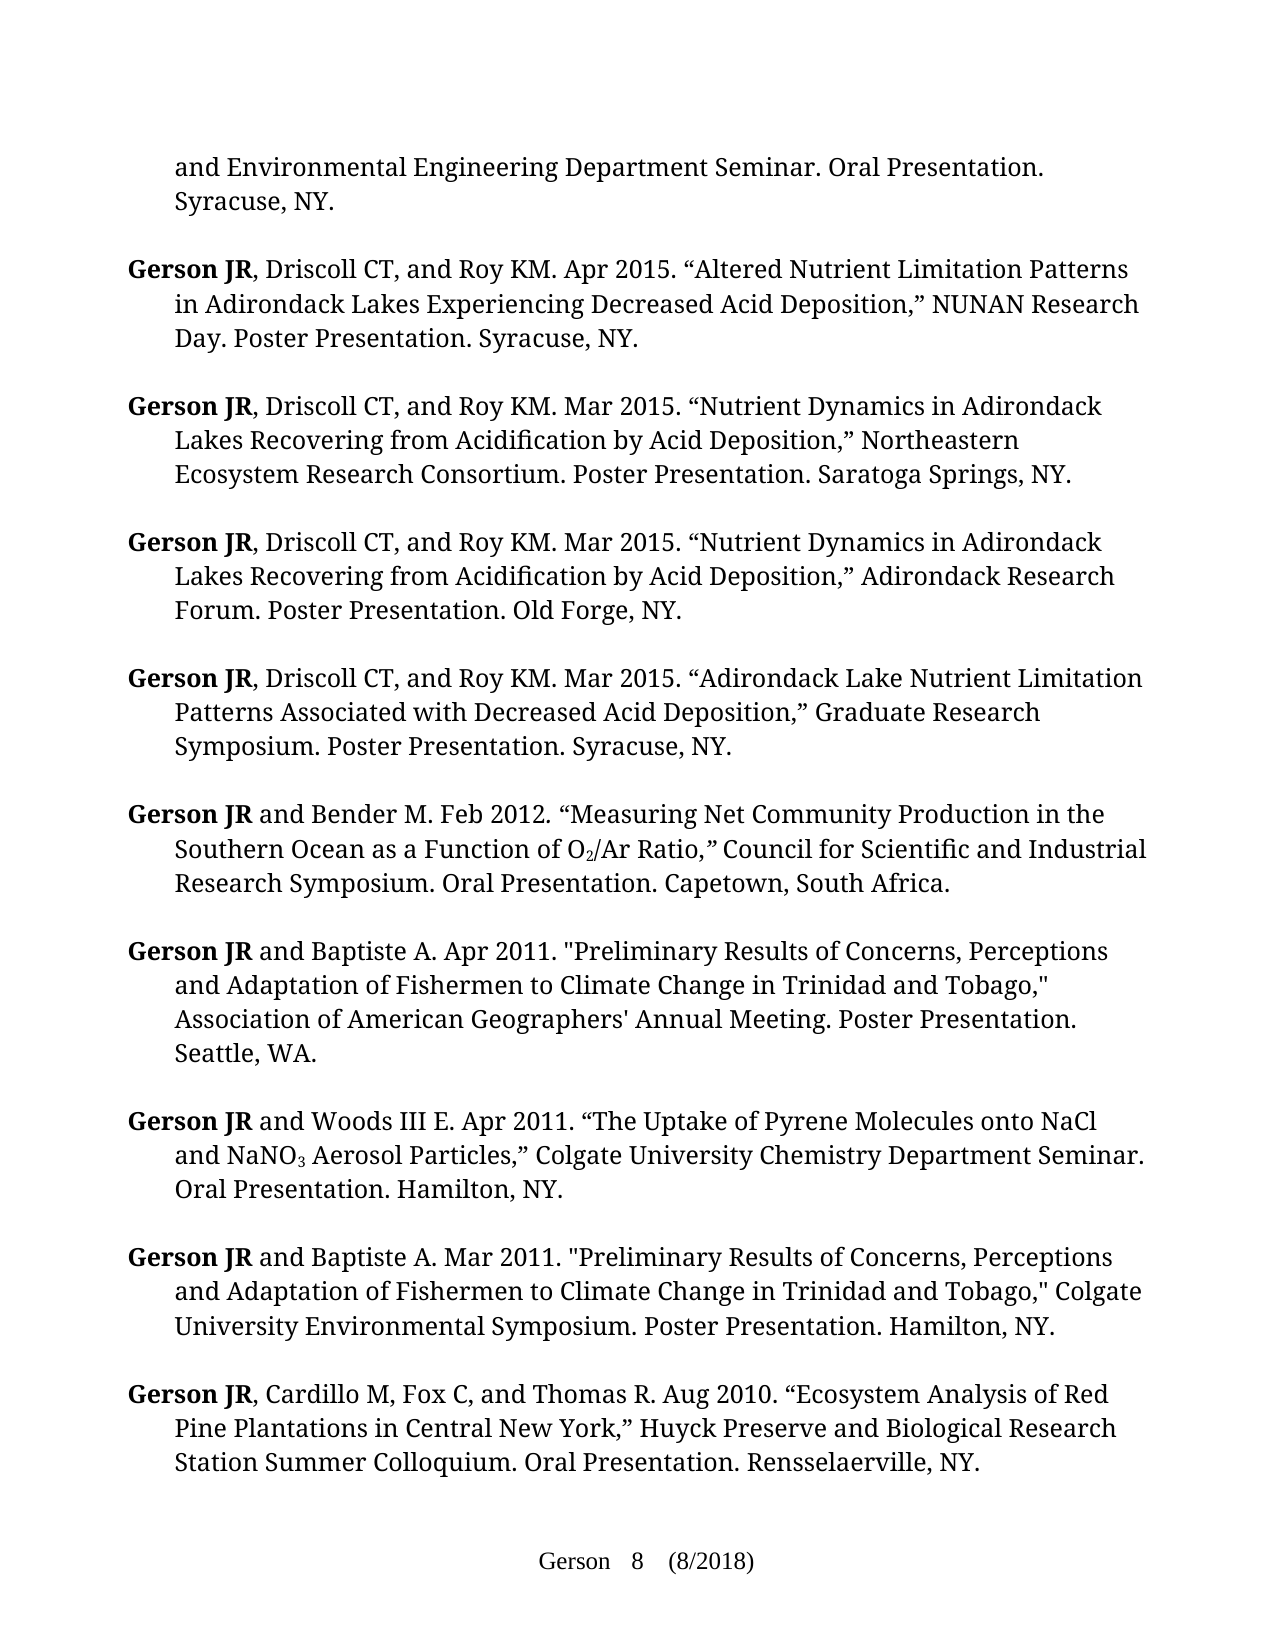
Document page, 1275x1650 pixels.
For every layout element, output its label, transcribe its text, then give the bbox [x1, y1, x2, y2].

text Gerson JR, Driscoll CT, and Roy KM. Mar 2015. “Adirondack Lake Nutrient Limitation Patterns Associated with Decreased Acid Deposition,” Graduate Research Symposium. Poster Presentation. Syracuse, NY. [127, 661, 1147, 763]
text Gerson JR, Driscoll CT, and Roy KM. Mar 2015. “Nutrient Dynamics in Adirondack Lakes Recovering from Acidification by Acid Deposition,” Adirondack Research Forum. Poster Presentation. Old Forge, NY. [127, 525, 1147, 627]
text Gerson JR, Cardillo M, Fox C, and Thomas R. Aug 2010. “Ecosystem Analysis of Red Pine Plantations in Central New York,” Huyck Preserve and Biological Research Station Summer Colloquium. Oral Presentation. Rensselaerville, NY. [127, 1376, 1147, 1478]
text Gerson JR and Baptiste A. Apr 2011. "Preliminary Results of Concerns, Perceptions and Adaptation of Fishermen to Climate Change in Trinidad and Tobago," Association of American Geographers' Annual Meeting. Poster Presentation. Seattle, WA. [127, 933, 1147, 1070]
text Gerson JR, Driscoll CT, and Roy KM. Mar 2015. “Nutrient Dynamics in Adirondack Lakes Recovering from Acidification by Acid Deposition,” Northeastern Ecosystem Research Consortium. Poster Presentation. Saratoga Springs, NY. [127, 388, 1147, 491]
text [127, 150, 1147, 218]
text Gerson JR and Bender M. Feb 2012. “Measuring Net Community Production in the Southern Ocean as a Function of O2/Ar Ratio,” Council for Scientific and Industrial Research Symposium. Oral Presentation. Capetown, South Africa. [127, 797, 1147, 899]
text Gerson JR, Driscoll CT, and Roy KM. Apr 2015. “Altered Nutrient Limitation Patterns in Adirondack Lakes Experiencing Decreased Acid Deposition,” NUNAN Research Day. Poster Presentation. Syracuse, NY. [127, 252, 1147, 354]
text Gerson JR and Woods III E. Apr 2011. “The Uptake of Pyrene Molecules onto NaCl and NaNO3 Aerosol Particles,” Colgate University Chemistry Department Seminar. Oral Presentation. Hamilton, NY. [127, 1104, 1147, 1206]
text Gerson JR and Baptiste A. Mar 2011. "Preliminary Results of Concerns, Perceptions and Adaptation of Fishermen to Climate Change in Trinidad and Tobago," Colgate University Environmental Symposium. Poster Presentation. Hamilton, NY. [127, 1240, 1147, 1342]
